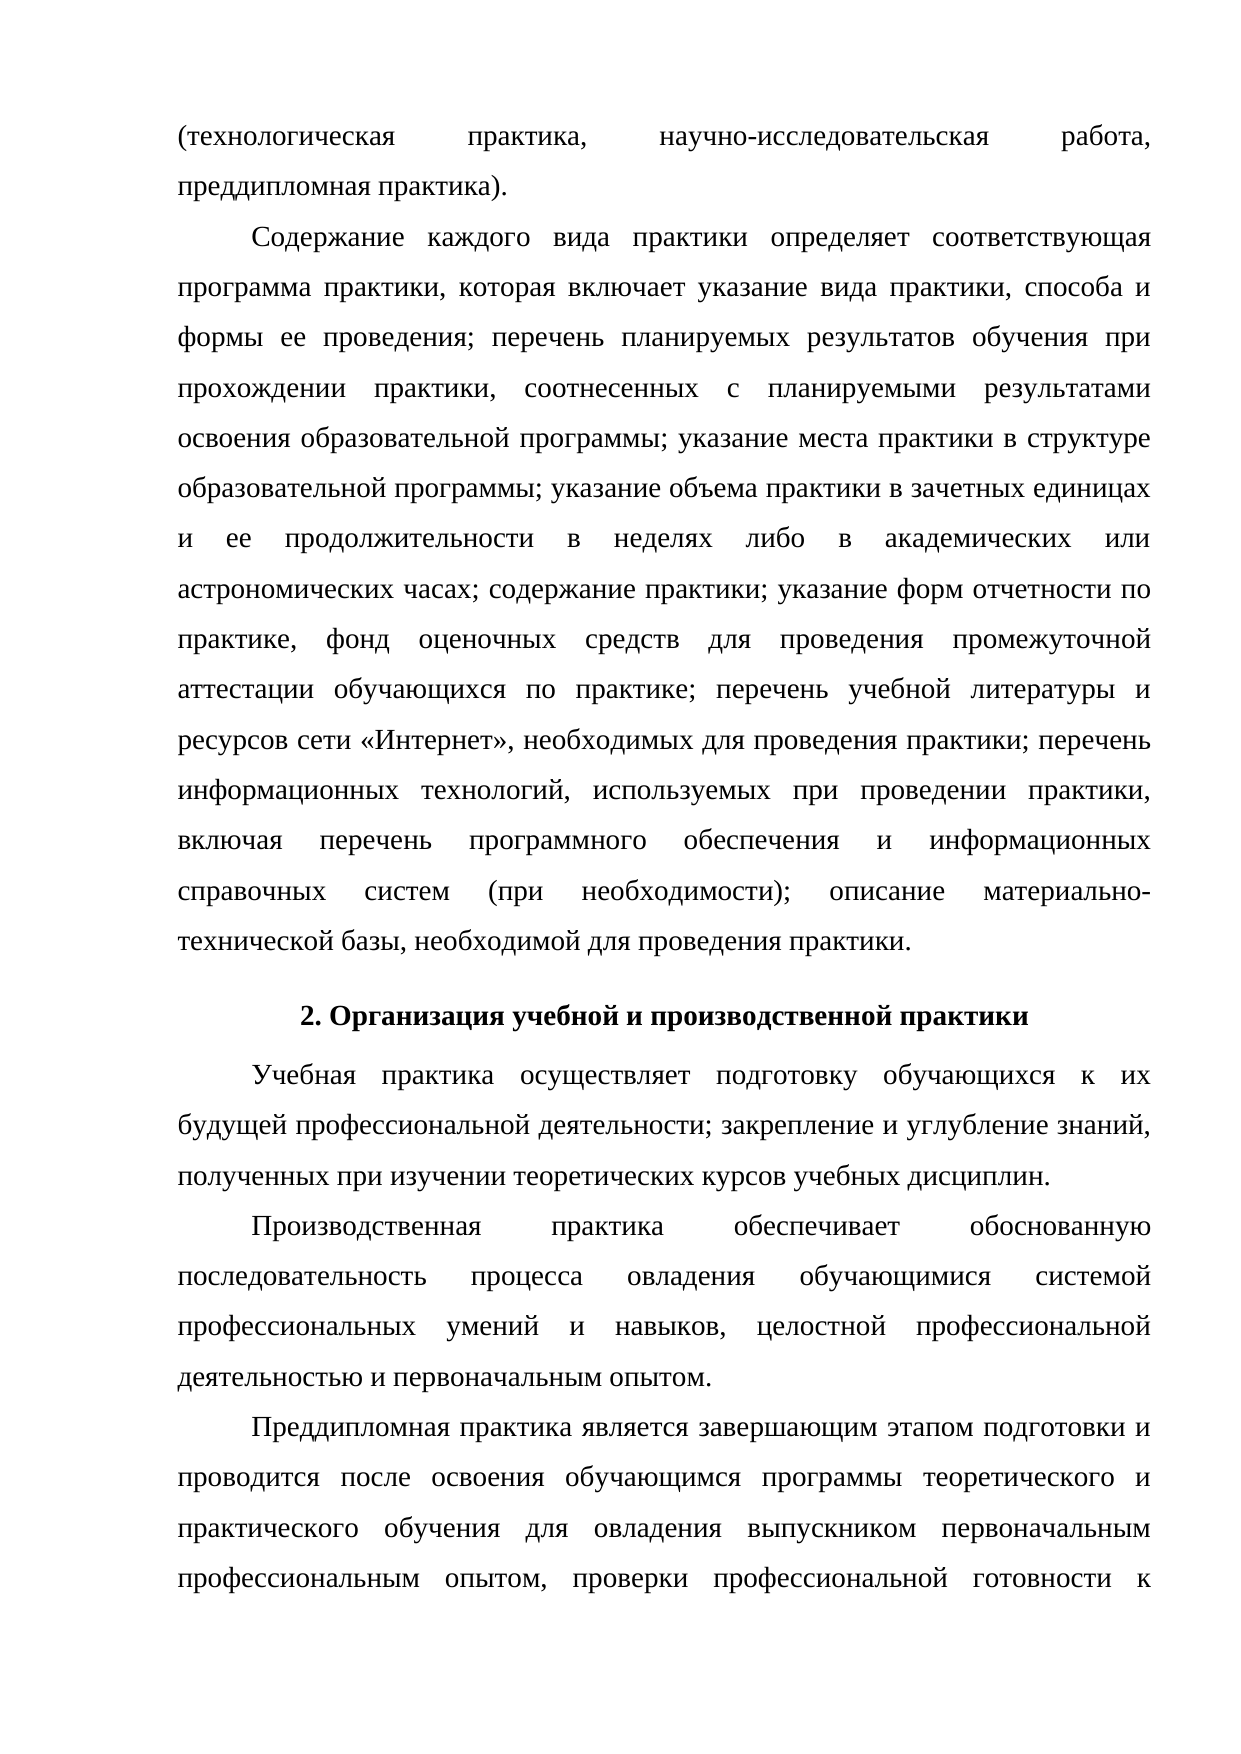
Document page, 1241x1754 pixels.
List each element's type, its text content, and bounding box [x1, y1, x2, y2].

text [177, 1409, 1152, 1594]
subtitle 2. Организация учебной и производственной практики [177, 998, 1152, 1032]
text Производственная практика обеспечивает обоснованную последовательность процесса овладения обучающимися системой профессиональных умений и навыков, целостной профессиональной деятельностью и первоначальным опытом. [177, 1208, 1152, 1392]
text Содержание каждого вида практики определяет соответствующая программа практики, которая включает указание вида практики, способа и формы ее проведения; перечень планируемых результатов обучения при прохождении практики, соотнесенных с планируемыми результатами освоения образовательной программы; указание места практики в структуре образовательной программы; указание объема практики в зачетных единицах и ее продолжительности в неделях либо в академических или астрономических часах; содержание практики; указание форм отчетности по практике, фонд оценочных средств для проведения промежуточной аттестации обучающихся по практике; перечень учебной литературы и ресурсов сети «Интернет», необходимых для проведения практики; перечень информационных технологий, используемых при проведении практики, включая перечень программного обеспечения и информационных справочных систем (при необходимости); описание материально-технической базы, необходимой для проведения практики. [177, 219, 1152, 957]
text Учебная практика осуществляет подготовку обучающихся к их будущей профессиональной деятельности; закрепление и углубление знаний, полученных при изучении теоретических курсов учебных дисциплин. [177, 1057, 1152, 1191]
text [177, 118, 1152, 202]
